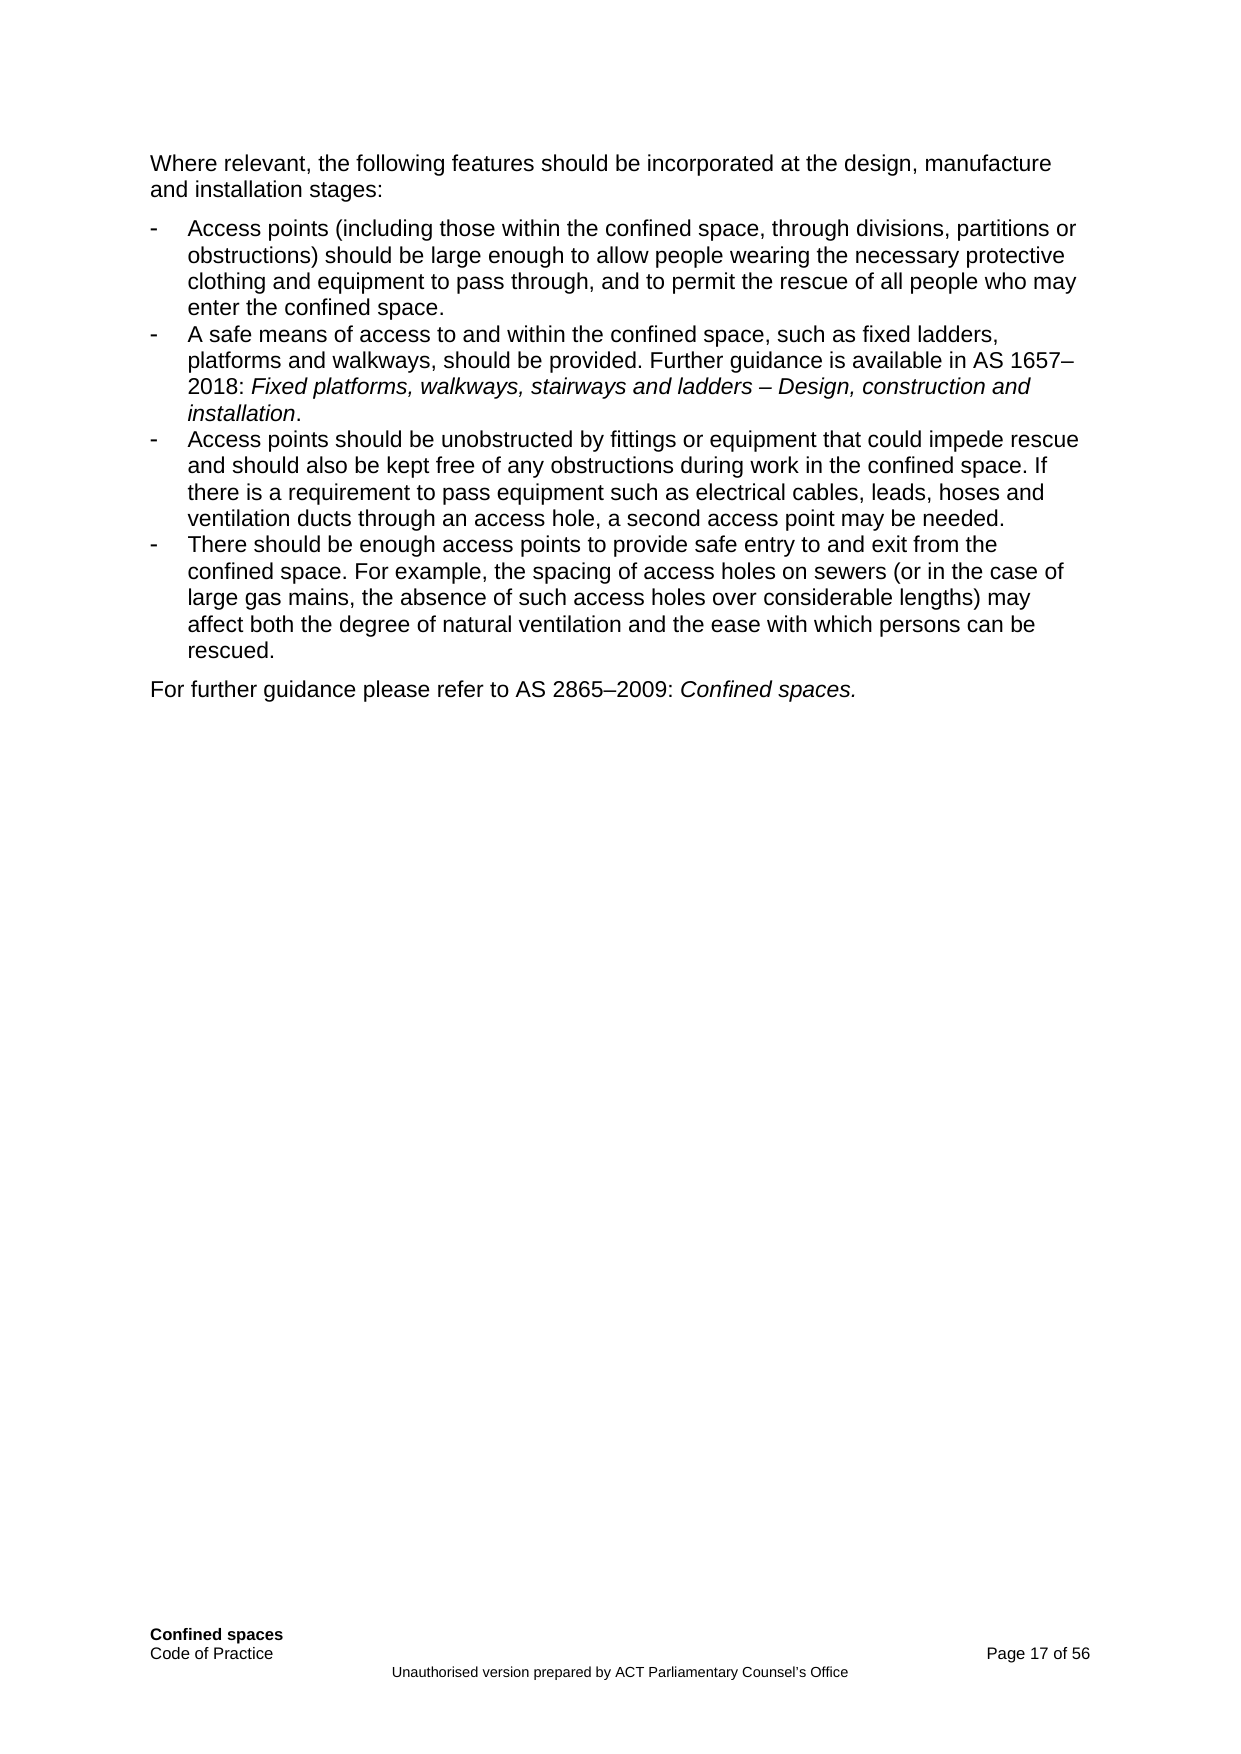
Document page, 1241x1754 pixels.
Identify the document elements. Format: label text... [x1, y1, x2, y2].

list There should be enough access points to provide safe entry to and exit from the confined space. For example, the spacing of access holes on sewers (or in the case of large gas mains, the absence of such access holes over considerable lengths) may affect both the degree of natural ventilation and the ease with which persons can be rescued. [150, 531, 1090, 663]
text For further guidance please refer to AS 2865–2009: Confined spaces. [150, 676, 1090, 702]
list Access points (including those within the confined space, through divisions, partitions or obstructions) should be large enough to allow people wearing the necessary protective clothing and equipment to pass through, and to permit the rescue of all people who may enter the confined space. [150, 215, 1090, 321]
list Access points should be unobstructed by fittings or equipment that could impede rescue and should also be kept free of any obstructions during work in the confined space. If there is a requirement to pass equipment such as electrical cables, leads, hoses and ventilation ducts through an access hole, a second access point may be needed. [150, 426, 1090, 531]
list A safe means of access to and within the confined space, such as fixed ladders, platforms and walkways, should be provided. Further guidance is available in AS 1657–2018: Fixed platforms, walkways, stairways and ladders – Design, construction and installation. [150, 321, 1090, 426]
text Where relevant, the following features should be incorporated at the design, manufacture and installation stages: [150, 150, 1090, 203]
